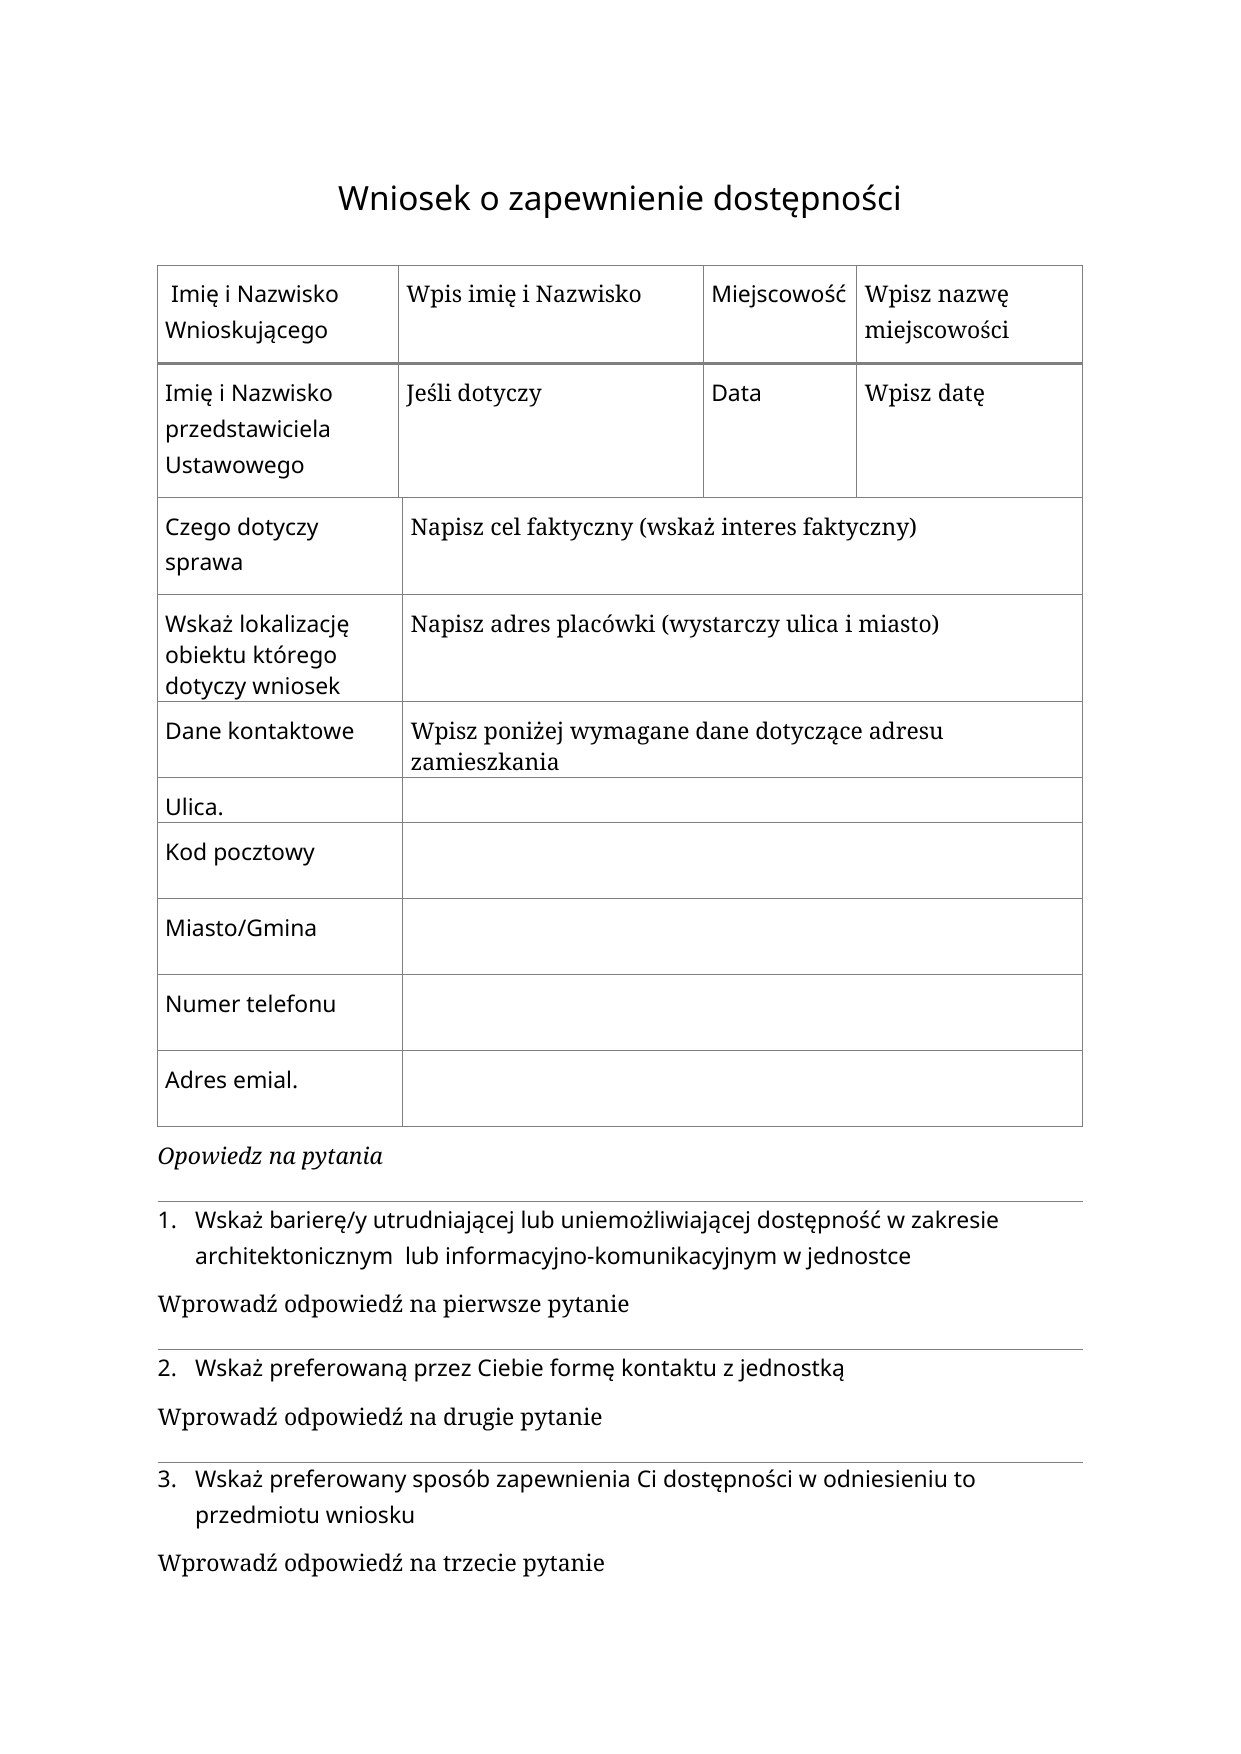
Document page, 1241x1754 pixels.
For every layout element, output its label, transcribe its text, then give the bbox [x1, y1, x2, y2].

table_header Czego dotyczy sprawa [158, 498, 402, 594]
table_cell Miasto/Gmina [158, 899, 402, 974]
text Opowiedz na pytania [157, 1140, 1083, 1171]
subtitle Wskaż preferowaną przez Ciebie formę kontaktu z jednostką [157, 1350, 1083, 1383]
table_cell Napisz adres placówki (wystarczy ulica i miasto) [403, 595, 1082, 701]
table_header Napisz cel faktyczny (wskaż interes faktyczny) [403, 498, 1082, 594]
table_header Imię i Nazwisko Wnioskującego [158, 266, 398, 362]
subtitle Wskaż preferowany sposób zapewnienia Ci dostępności w odniesieniu to przedmiotu wniosku [157, 1463, 1083, 1530]
table_cell Wpisz datę [857, 365, 1082, 497]
table_cell [403, 778, 1082, 822]
table_cell [403, 975, 1082, 1050]
table_cell Numer telefonu [158, 975, 402, 1050]
table_cell [403, 899, 1082, 974]
table_cell [403, 823, 1082, 898]
table_cell Data [704, 365, 856, 497]
subtitle Wniosek o zapewnienie dostępności [157, 175, 1083, 220]
table_cell Wpisz poniżej wymagane dane dotyczące adresu zamieszkania [403, 702, 1082, 777]
table_header Wpis imię i Nazwisko [399, 266, 703, 362]
table_cell Wskaż lokalizację obiektu którego dotyczy wniosek [158, 595, 402, 701]
table_cell [403, 1051, 1082, 1126]
table_cell Kod pocztowy [158, 823, 402, 898]
subtitle Wskaż barierę/y utrudniającej lub uniemożliwiającej dostępność w zakresie architektonicznym lub informacyjno-komunikacyjnym w jednostce [157, 1202, 1083, 1271]
table_header Miejscowość [704, 266, 856, 362]
table_header Wpisz nazwę miejscowości [857, 266, 1082, 362]
text Wprowadź odpowiedź na pierwsze pytanie [157, 1288, 1083, 1319]
table_cell Imię i Nazwisko przedstawiciela Ustawowego [158, 365, 398, 497]
table_cell Dane kontaktowe [158, 702, 402, 777]
table_cell Ulica. [158, 778, 402, 822]
table_cell Adres emial. [158, 1051, 402, 1126]
table_cell Jeśli dotyczy [399, 365, 703, 497]
